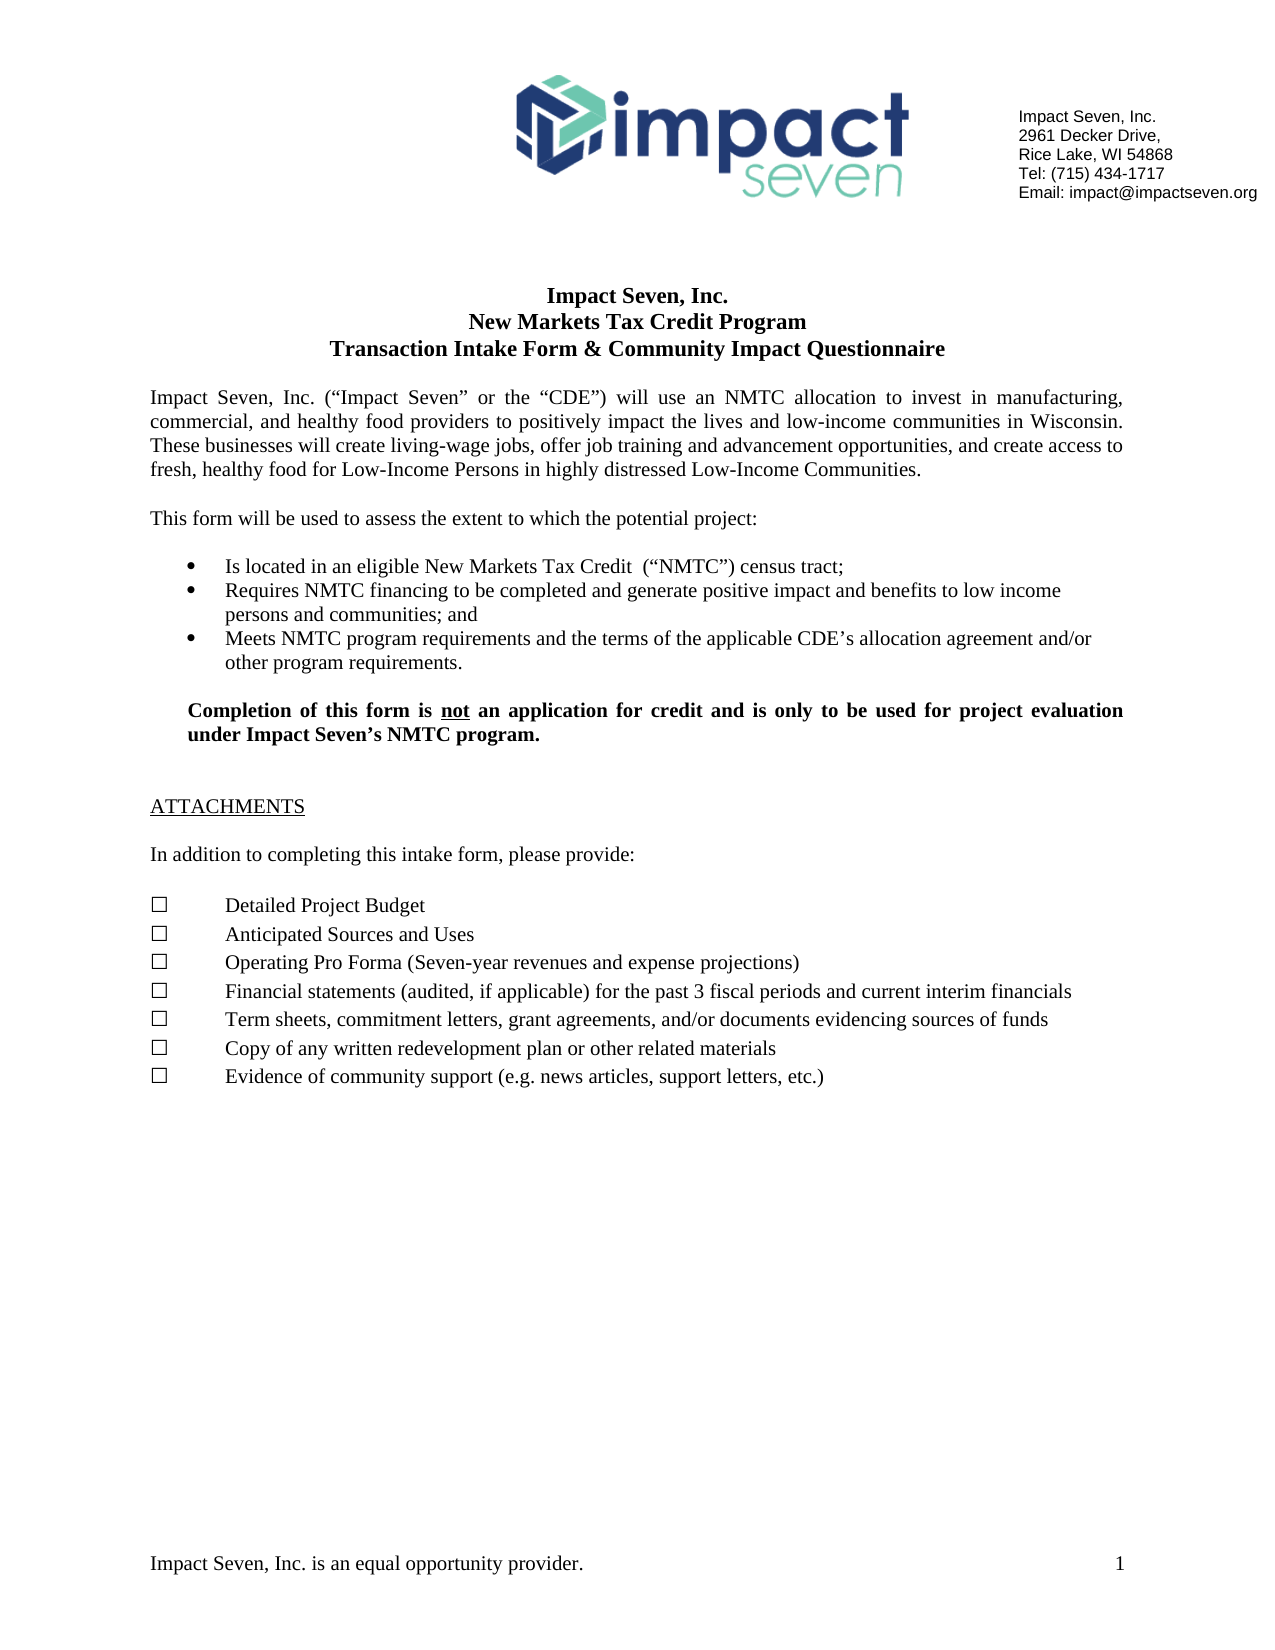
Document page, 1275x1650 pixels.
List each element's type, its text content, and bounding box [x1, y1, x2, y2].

text Completion of this form is not an application for credit and is only to be used for project evaluation under Impact Seven’s NMTC program. [187, 698, 1125, 746]
list Is located in an eligible New Markets Tax Credit (“NMTC”) census tract; [187, 553, 1125, 578]
text Operating Pro Forma (Seven-year revenues and expense projections) [150, 947, 1125, 976]
text ATTACHMENTS [150, 794, 1125, 818]
picture [516, 75, 909, 198]
text Financial statements (audited, if applicable) for the past 3 fiscal periods and current interim financials [150, 976, 1125, 1004]
text Detailed Project Budget [150, 890, 1125, 919]
text This form will be used to assess the extent to which the potential project: [150, 505, 1125, 529]
text Evidence of community support (e.g. news articles, support letters, etc.) [150, 1061, 1125, 1089]
text Anticipated Sources and Uses [150, 919, 1125, 947]
text In addition to completing this intake form, please provide: [150, 842, 1125, 866]
text Transaction Intake Form & Community Impact Questionnaire [150, 335, 1125, 361]
text Impact Seven, Inc. (“Impact Seven” or the “CDE”) will use an NMTC allocation to invest in manufacturing, commercial, and healthy food providers to positively impact the lives and low-income communities in Wisconsin. These businesses will create living-wage jobs, offer job training and advancement opportunities, and create access to fresh, healthy food for Low-Income Persons in highly distressed Low-Income Communities. [150, 385, 1125, 481]
text New Markets Tax Credit Program [150, 308, 1125, 335]
list Meets NMTC program requirements and the terms of the applicable CDE’s allocation agreement and/or other program requirements. [187, 626, 1125, 674]
list Requires NMTC financing to be completed and generate positive impact and benefits to low income persons and communities; and [187, 578, 1125, 626]
text Term sheets, commitment letters, grant agreements, and/or documents evidencing sources of funds [150, 1004, 1125, 1033]
text Copy of any written redevelopment plan or other related materials [150, 1033, 1125, 1061]
text Impact Seven, Inc. [150, 282, 1125, 308]
